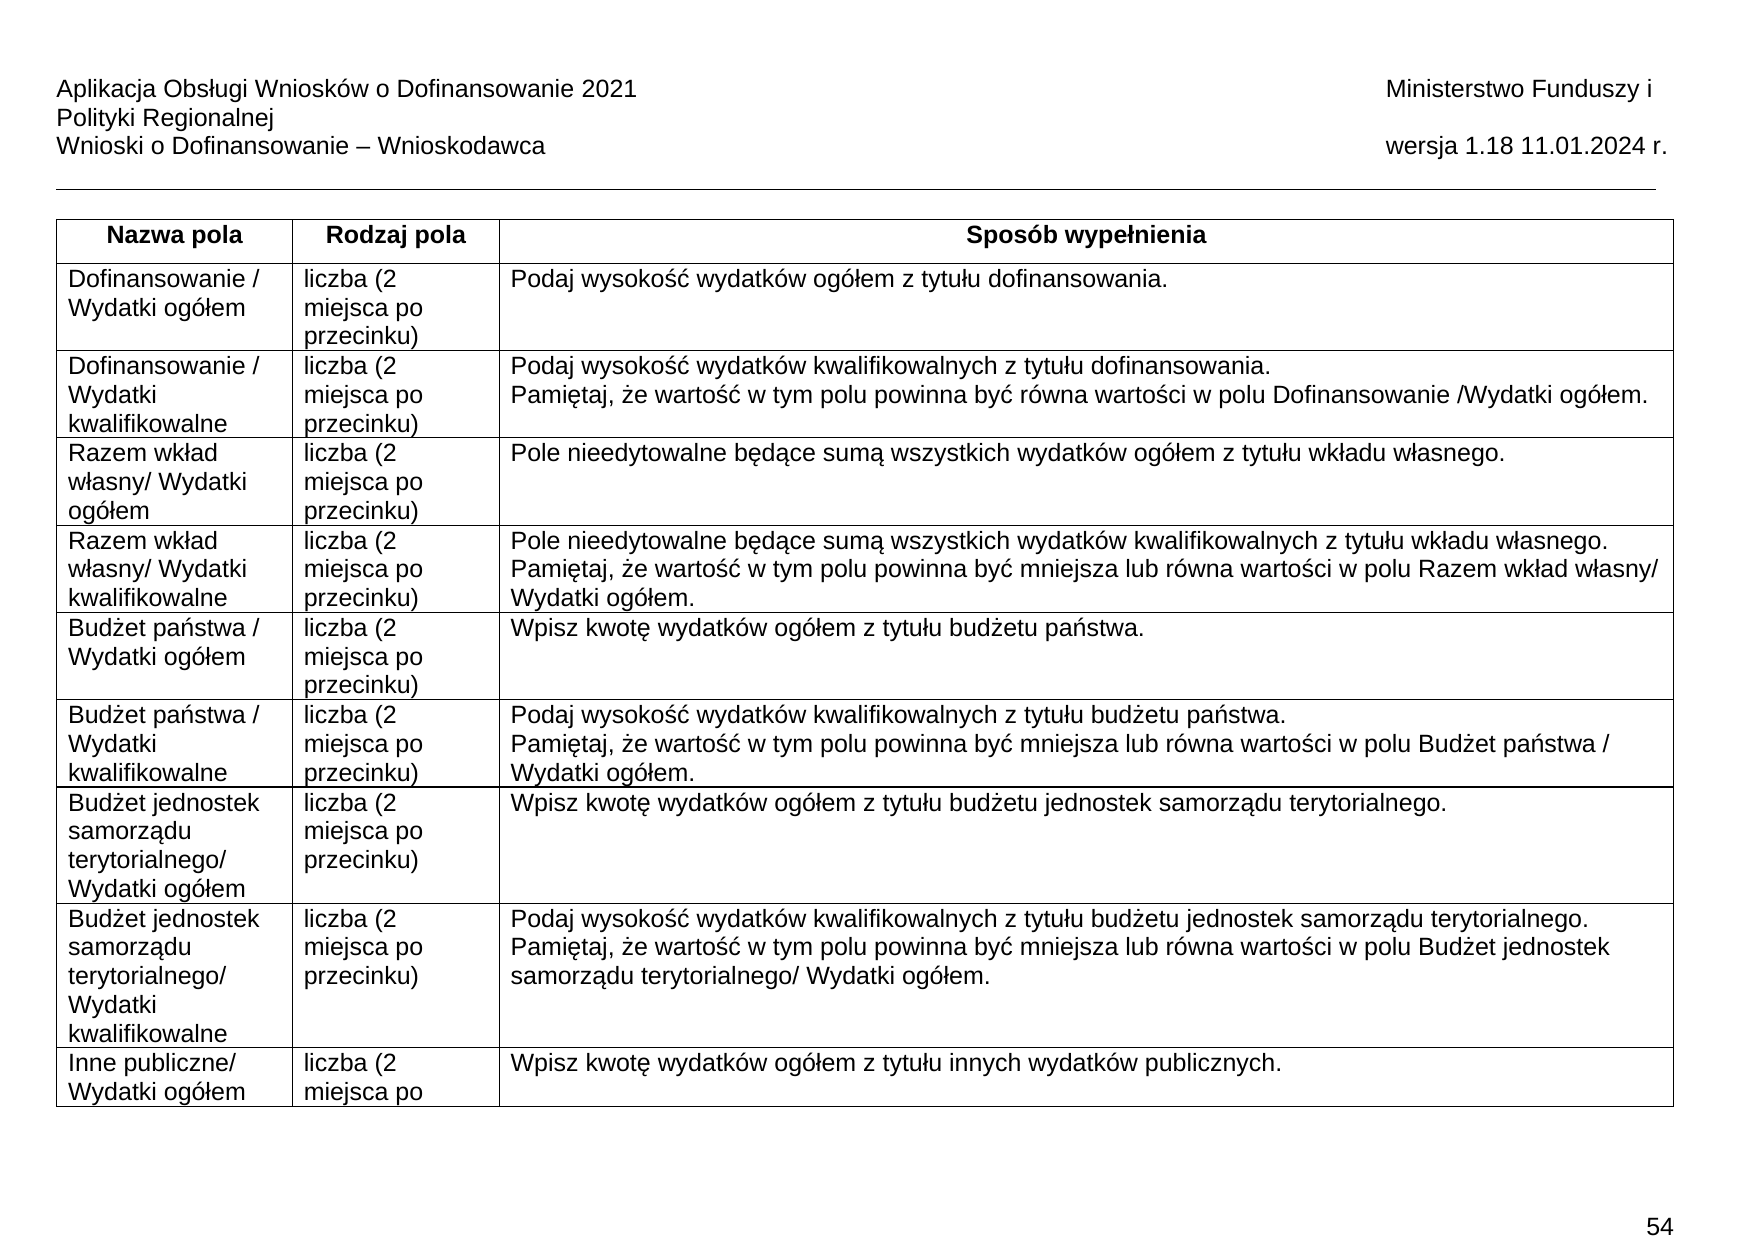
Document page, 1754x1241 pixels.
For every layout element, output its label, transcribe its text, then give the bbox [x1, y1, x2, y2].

table_cell Wpisz kwotę wydatków ogółem z tytułu budżetu państwa. [500, 613, 1673, 699]
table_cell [500, 1048, 1673, 1106]
table_cell liczba (2 miejsca po przecinku) [293, 264, 499, 350]
table_cell liczba (2 miejsca po przecinku) [293, 351, 499, 437]
table_cell Pole nieedytowalne będące sumą wszystkich wydatków kwalifikowalnych z tytułu wkładu własnego. Pamiętaj, że wartość w tym polu powinna być mniejsza lub równa wartości w polu Razem wkład własny/ Wydatki ogółem. [500, 526, 1673, 612]
table_cell liczba (2 miejsca po przecinku) [293, 526, 499, 612]
table_cell Podaj wysokość wydatków ogółem z tytułu dofinansowania. [500, 264, 1673, 350]
table_cell Dofinansowanie /Wydatki ogółem [57, 264, 292, 350]
table_cell liczba (2 miejsca po przecinku) [293, 904, 499, 1047]
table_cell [57, 1048, 292, 1106]
table_cell Budżet jednostek samorządu terytorialnego/ Wydatki kwalifikowalne [57, 904, 292, 1047]
table_cell liczba (2 miejsca po przecinku) [293, 788, 499, 902]
table_header Nazwa pola [57, 220, 292, 263]
table_cell Podaj wysokość wydatków kwalifikowalnych z tytułu budżetu jednostek samorządu terytorialnego. Pamiętaj, że wartość w tym polu powinna być mniejsza lub równa wartości w polu Budżet jednostek samorządu terytorialnego/ Wydatki ogółem. [500, 904, 1673, 1047]
table_cell Razem wkład własny/ Wydatki ogółem [57, 438, 292, 524]
table_cell liczba (2 miejsca po przecinku) [293, 613, 499, 699]
table_cell Podaj wysokość wydatków kwalifikowalnych z tytułu budżetu państwa. Pamiętaj, że wartość w tym polu powinna być mniejsza lub równa wartości w polu Budżet państwa / Wydatki ogółem. [500, 700, 1673, 786]
table_cell Wpisz kwotę wydatków ogółem z tytułu budżetu jednostek samorządu terytorialnego. [500, 788, 1673, 902]
table_cell liczba (2 miejsca po przecinku) [293, 438, 499, 524]
table_cell Budżet jednostek samorządu terytorialnego/ Wydatki ogółem [57, 788, 292, 902]
table_cell Budżet państwa / Wydatki kwalifikowalne [57, 700, 292, 786]
table_cell Podaj wysokość wydatków kwalifikowalnych z tytułu dofinansowania. Pamiętaj, że wartość w tym polu powinna być równa wartości w polu Dofinansowanie /Wydatki ogółem. [500, 351, 1673, 437]
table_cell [293, 1048, 499, 1106]
table_cell Razem wkład własny/ Wydatki kwalifikowalne [57, 526, 292, 612]
table_header Rodzaj pola [293, 220, 499, 263]
table_header Sposób wypełnienia [500, 220, 1673, 263]
table_cell Budżet państwa / Wydatki ogółem [57, 613, 292, 699]
table_cell Pole nieedytowalne będące sumą wszystkich wydatków ogółem z tytułu wkładu własnego. [500, 438, 1673, 524]
table_cell liczba (2 miejsca po przecinku) [293, 700, 499, 786]
table_cell Dofinansowanie / Wydatki kwalifikowalne [57, 351, 292, 437]
